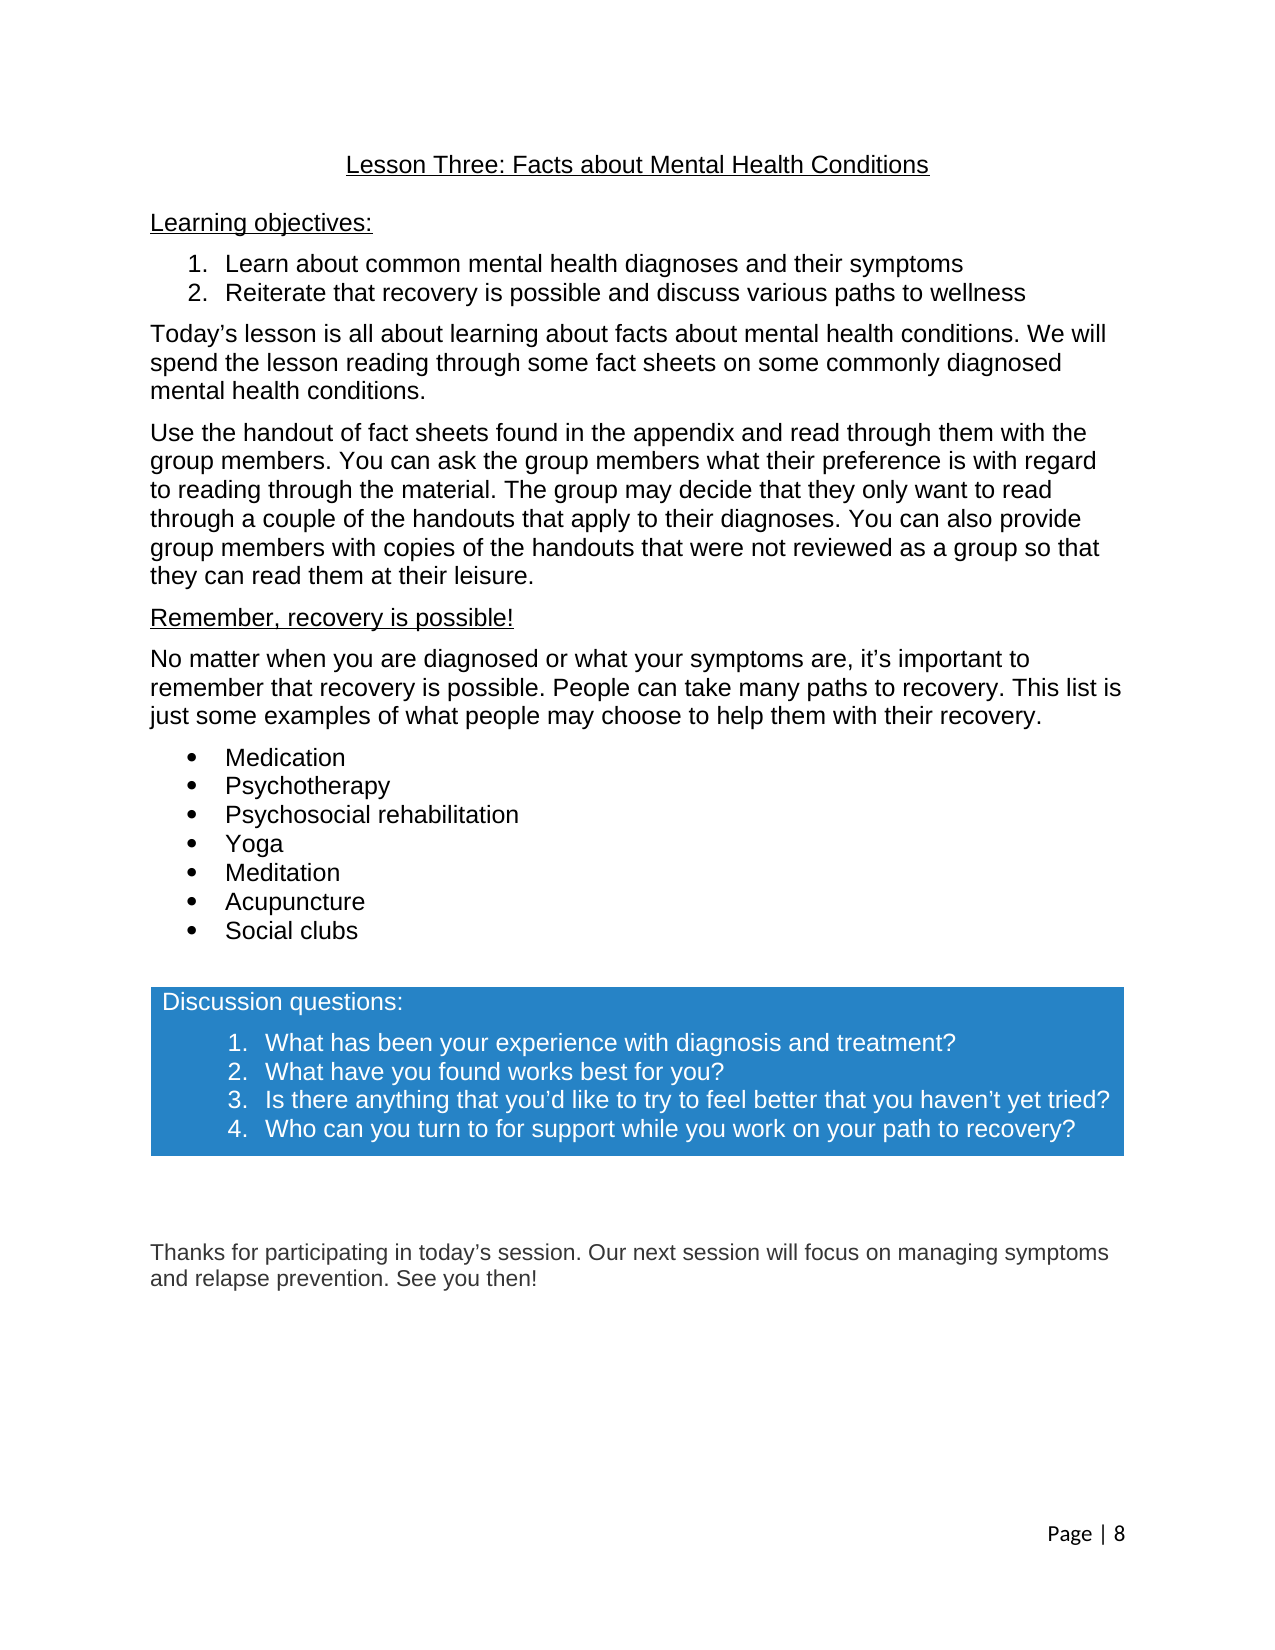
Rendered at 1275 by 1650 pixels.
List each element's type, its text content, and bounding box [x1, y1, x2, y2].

text Remember, recovery is possible! [150, 602, 1125, 631]
list Psychotherapy [187, 771, 1125, 800]
list Medication [187, 742, 1125, 771]
text Today’s lesson is all about learning about facts about mental health conditions. We will spend the lesson reading through some fact sheets on some commonly diagnosed mental health conditions. [150, 319, 1125, 405]
list Learn about common mental health diagnoses and their symptoms [187, 249, 1125, 277]
list Reiterate that recovery is possible and discuss various paths to wellness [187, 277, 1125, 306]
text No matter when you are diagnosed or what your symptoms are, it’s important to remember that recovery is possible. People can take many paths to recovery. This list is just some examples of what people may choose to help them with their recovery. [150, 644, 1125, 730]
text Use the handout of fact sheets found in the appendix and read through them with the group members. You can ask the group members what their preference is with regard to reading through the material. The group may decide that they only want to read through a couple of the handouts that apply to their diagnoses. You can also provide group members with copies of the handouts that were not reviewed as a group so that they can read them at their leisure. [150, 417, 1125, 590]
text Learning objectives: [150, 207, 1125, 236]
list Meditation [187, 858, 1125, 887]
list Psychosocial rehabilitation [187, 800, 1125, 829]
text Thanks for participating in today’s session. Our next session will focus on managing symptoms and relapse prevention. See you then! [150, 1239, 1125, 1292]
table_header Discussion questions: What has been your experience with diagnosis and treatment? What have you found works best for you? Is there anything that you’d like to try to feel better that you haven’t yet tried? Who can you turn to for support while you work on your path to recovery? [151, 987, 1124, 1156]
list Social clubs [187, 916, 1125, 944]
list Yoga [187, 829, 1125, 858]
list Acupuncture [187, 887, 1125, 916]
text Lesson Three: Facts about Mental Health Conditions [150, 150, 1125, 179]
